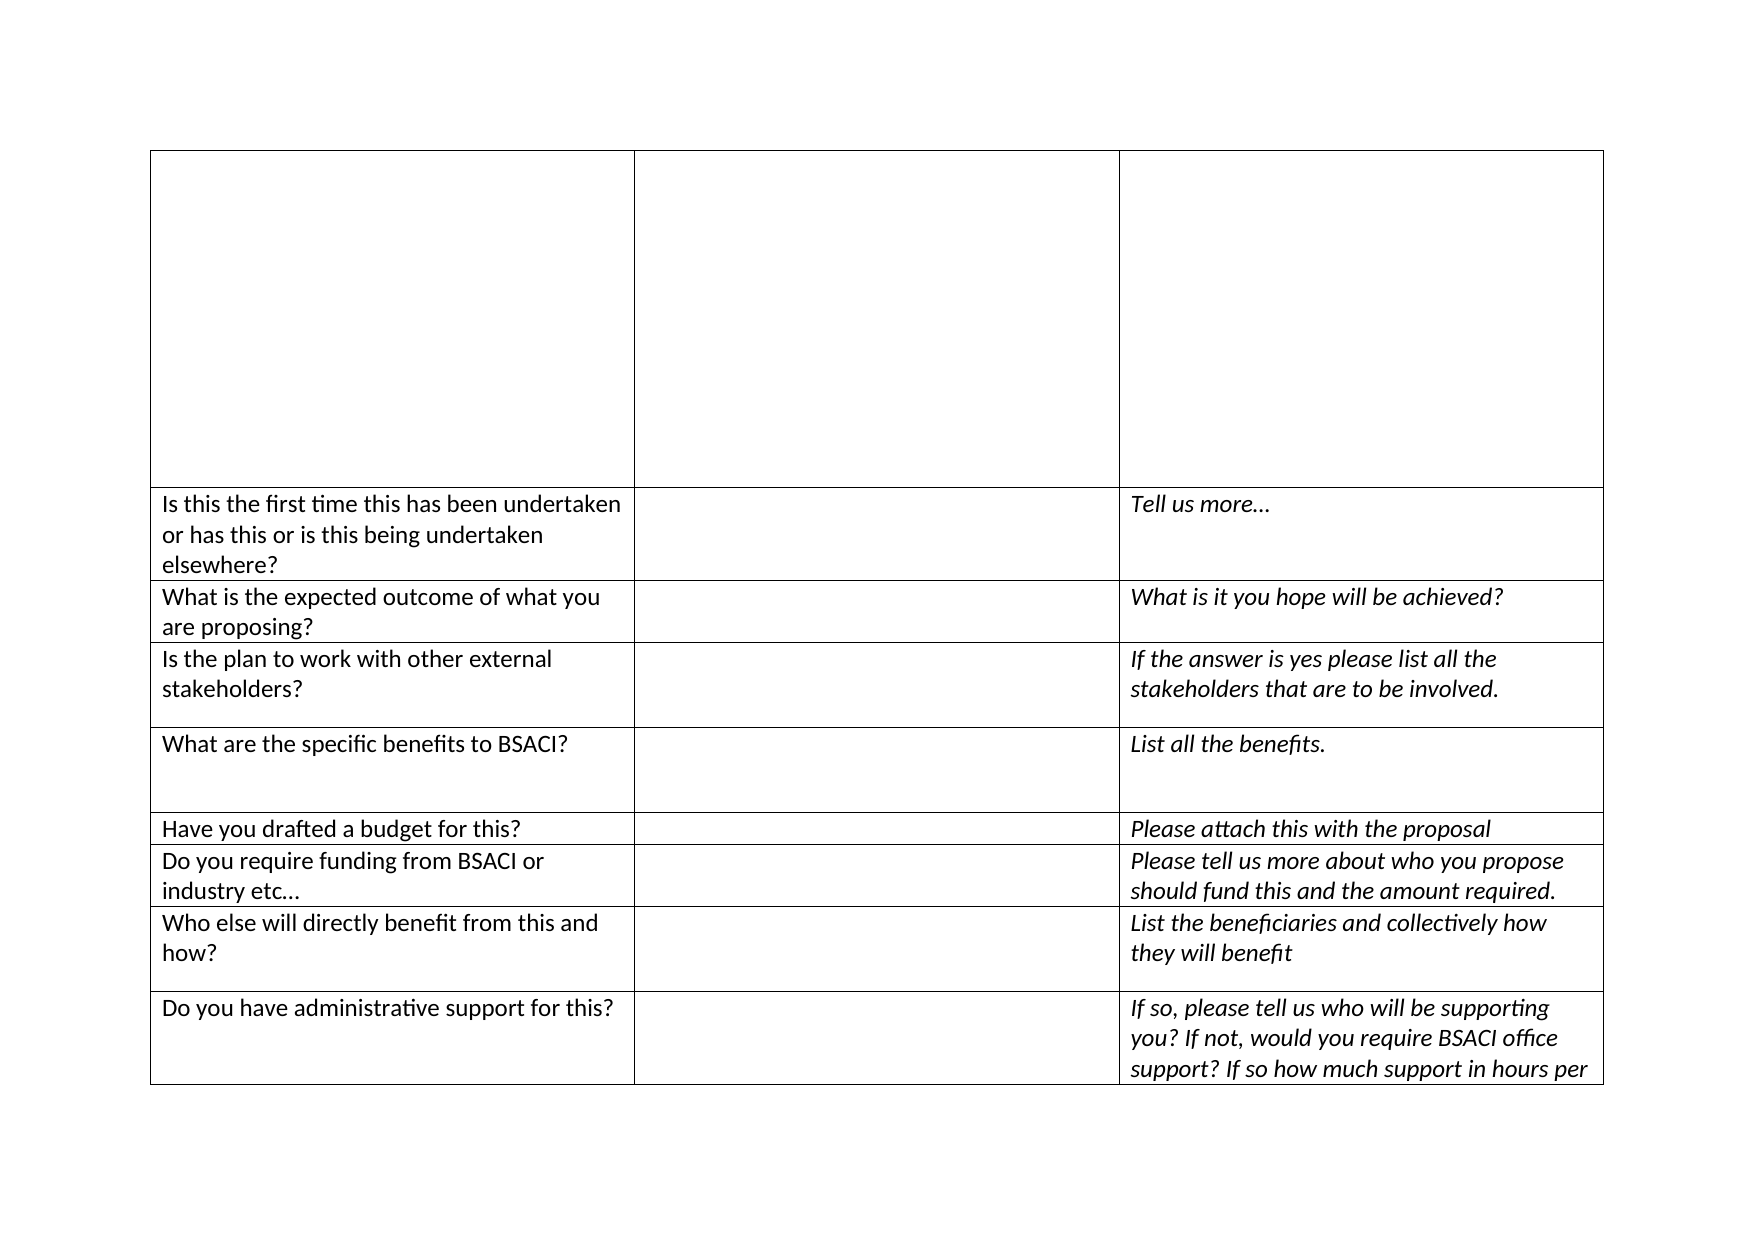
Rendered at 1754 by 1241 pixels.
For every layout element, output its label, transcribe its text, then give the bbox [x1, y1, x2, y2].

table_cell Is this the first time this has been undertaken or has this or is this being undertaken elsewhere? [151, 488, 634, 580]
table_cell [635, 151, 1119, 487]
table_cell What is it you hope will be achieved? [1120, 581, 1603, 642]
table_cell Have you drafted a budget for this? [151, 813, 634, 844]
table_cell [635, 581, 1119, 642]
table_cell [1120, 151, 1603, 487]
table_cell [151, 151, 634, 487]
table_cell List the beneficiaries and collectively how they will benefit [1120, 907, 1603, 991]
table_cell [635, 845, 1119, 906]
table_cell [635, 488, 1119, 580]
table_cell What are the specific benefits to BSACI? [151, 728, 634, 812]
table_cell Please attach this with the proposal [1120, 813, 1603, 844]
table_cell If the answer is yes please list all the stakeholders that are to be involved. [1120, 643, 1603, 727]
table_cell Do you require funding from BSACI or industry etc… [151, 845, 634, 906]
table_cell Who else will directly benefit from this and how? [151, 907, 634, 991]
table_cell Is the plan to work with other external stakeholders? [151, 643, 634, 727]
table_cell [635, 992, 1119, 1083]
table_cell [635, 907, 1119, 991]
table_cell Please tell us more about who you propose should fund this and the amount required. [1120, 845, 1603, 906]
table_cell List all the benefits. [1120, 728, 1603, 812]
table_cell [151, 992, 634, 1083]
table_cell [635, 643, 1119, 727]
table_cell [1120, 992, 1603, 1083]
table_cell Tell us more… [1120, 488, 1603, 580]
table_cell What is the expected outcome of what you are proposing? [151, 581, 634, 642]
table_cell [635, 813, 1119, 844]
table_cell [635, 728, 1119, 812]
